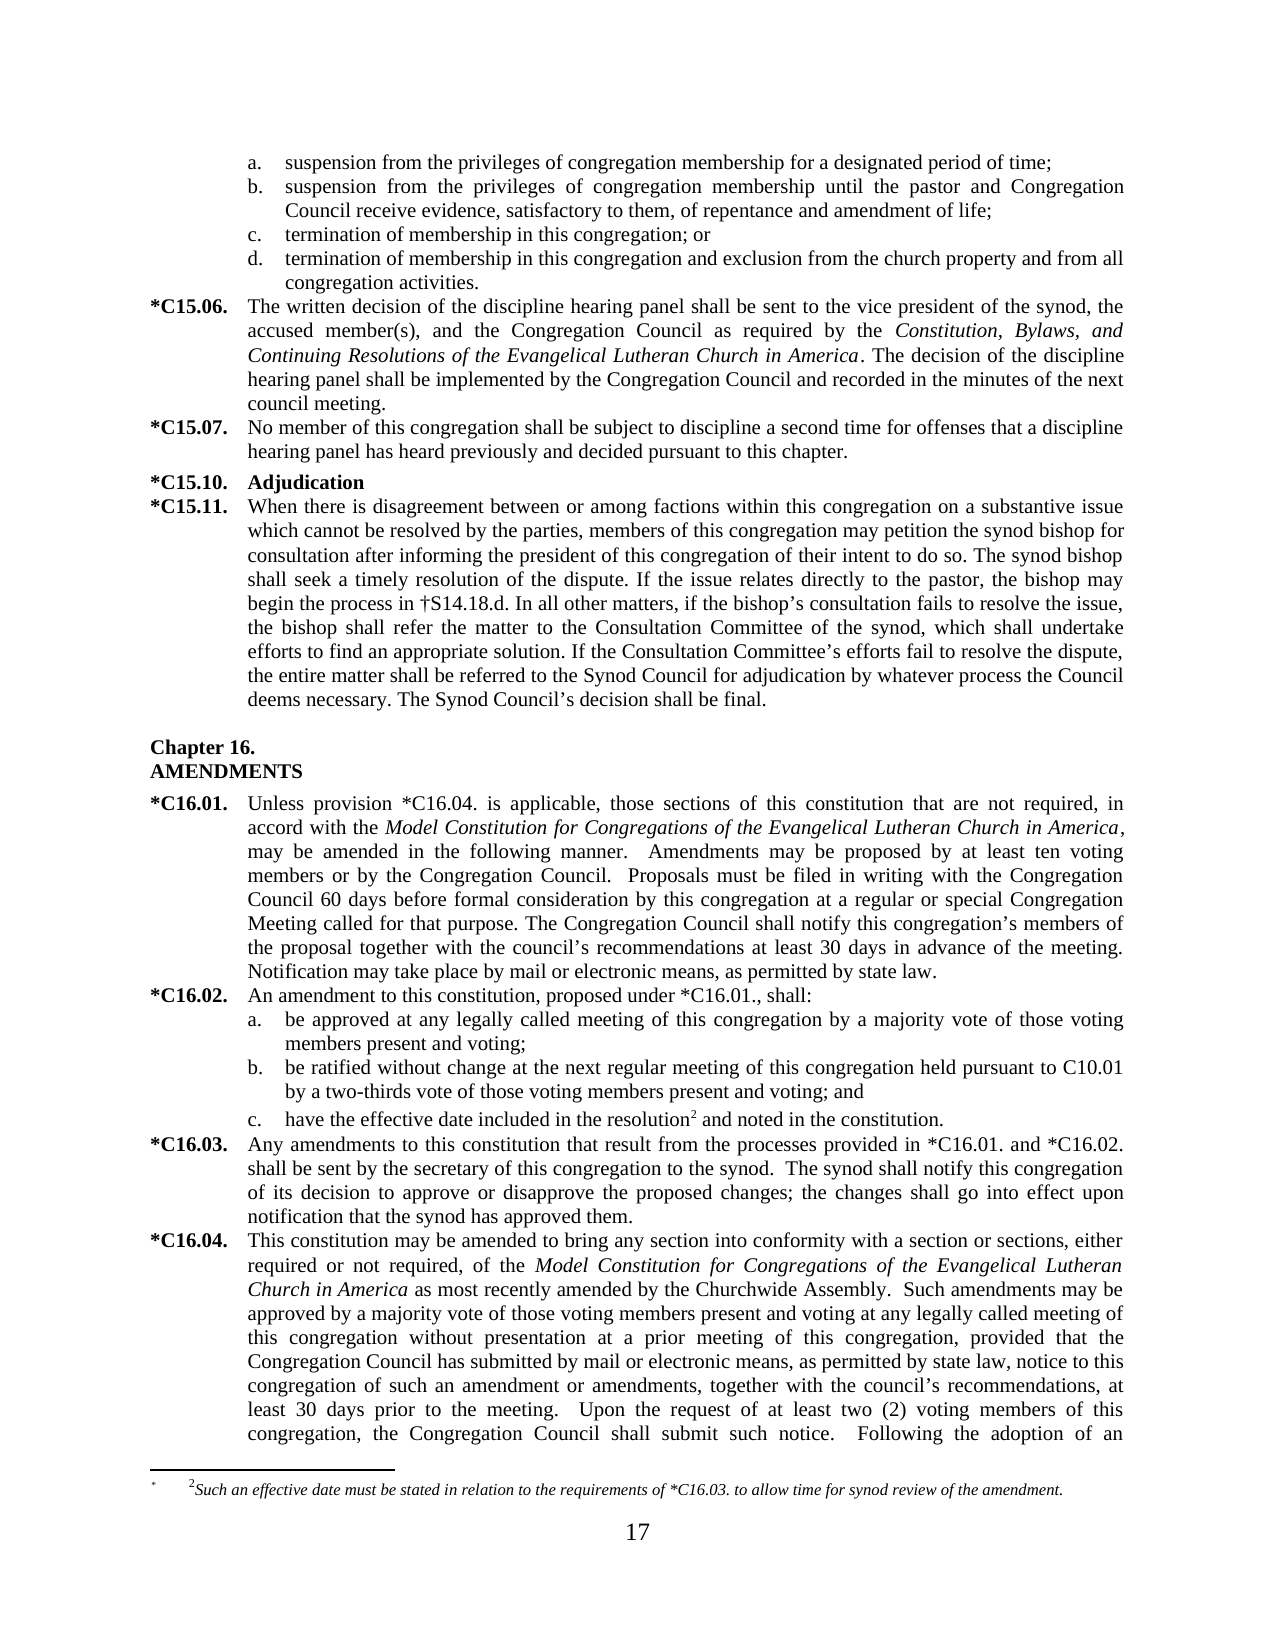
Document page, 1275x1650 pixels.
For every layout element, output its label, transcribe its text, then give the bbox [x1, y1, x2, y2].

text b. be ratified without change at the next regular meeting of this congregation held pursuant to C10.01 by a two-thirds vote of those voting members present and voting; and [150, 1055, 1125, 1103]
text *C15.07. No member of this congregation shall be subject to discipline a second time for offenses that a discipline hearing panel has heard previously and decided pursuant to this chapter. [150, 415, 1125, 463]
text AMENDMENTS [150, 759, 1125, 783]
text *C15.10. Adjudication [150, 470, 1125, 494]
text c. termination of membership in this congregation; or [150, 222, 1125, 246]
text a. suspension from the privileges of congregation membership for a designated period of time; [150, 150, 1125, 174]
text *C16.01. Unless provision *C16.04. is applicable, those sections of this constitution that are not required, in accord with the Model Constitution for Congregations of the Evangelical Lutheran Church in America, may be amended in the following manner. Amendments may be proposed by at least ten voting members or by the Congregation Council. Proposals must be filed in writing with the Congregation Council 60 days before formal consideration by this congregation at a regular or special Congregation Meeting called for that purpose. The Congregation Council shall notify this congregation’s members of the proposal together with the council’s recommendations at least 30 days in advance of the meeting. Notification may take place by mail or electronic means, as permitted by state law. [150, 791, 1125, 983]
text Chapter 16. [150, 735, 1125, 759]
text c. have the effective date included in the resolution2 and noted in the constitution.*** [150, 1103, 1125, 1132]
text b. suspension from the privileges of congregation membership until the pastor and Congregation Council receive evidence, satisfactory to them, of repentance and amendment of life; [150, 174, 1125, 222]
text *C15.06. The written decision of the discipline hearing panel shall be sent to the vice president of the synod, the accused member(s), and the Congregation Council as required by the Constitution, Bylaws, and Continuing Resolutions of the Evangelical Lutheran Church in America. The decision of the discipline hearing panel shall be implemented by the Congregation Council and recorded in the minutes of the next council meeting. [150, 294, 1125, 415]
text *C16.02. An amendment to this constitution, proposed under *C16.01., shall: [150, 983, 1125, 1007]
text *C15.11. When there is disagreement between or among factions within this congregation on a substantive issue which cannot be resolved by the parties, members of this congregation may petition the synod bishop for consultation after informing the president of this congregation of their intent to do so. The synod bishop shall seek a timely resolution of the dispute. If the issue relates directly to the pastor, the bishop may begin the process in †S14.18.d. In all other matters, if the bishop’s consultation fails to resolve the issue, the bishop shall refer the matter to the Consultation Committee of the synod, which shall undertake efforts to find an appropriate solution. If the Consultation Committee’s efforts fail to resolve the dispute, the entire matter shall be referred to the Synod Council for adjudication by whatever process the Council deems necessary. The Synod Council’s decision shall be final. [150, 494, 1125, 711]
text *C16.03. Any amendments to this constitution that result from the processes provided in *C16.01. and *C16.02. shall be sent by the secretary of this congregation to the synod. The synod shall notify this congregation of its decision to approve or disapprove the proposed changes; the changes shall go into effect upon notification that the synod has approved them. [150, 1132, 1125, 1228]
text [150, 1228, 1125, 1445]
text d. termination of membership in this congregation and exclusion from the church property and from all congregation activities. [150, 246, 1125, 294]
text a. be approved at any legally called meeting of this congregation by a majority vote of those voting members present and voting; [247, 1007, 1125, 1055]
